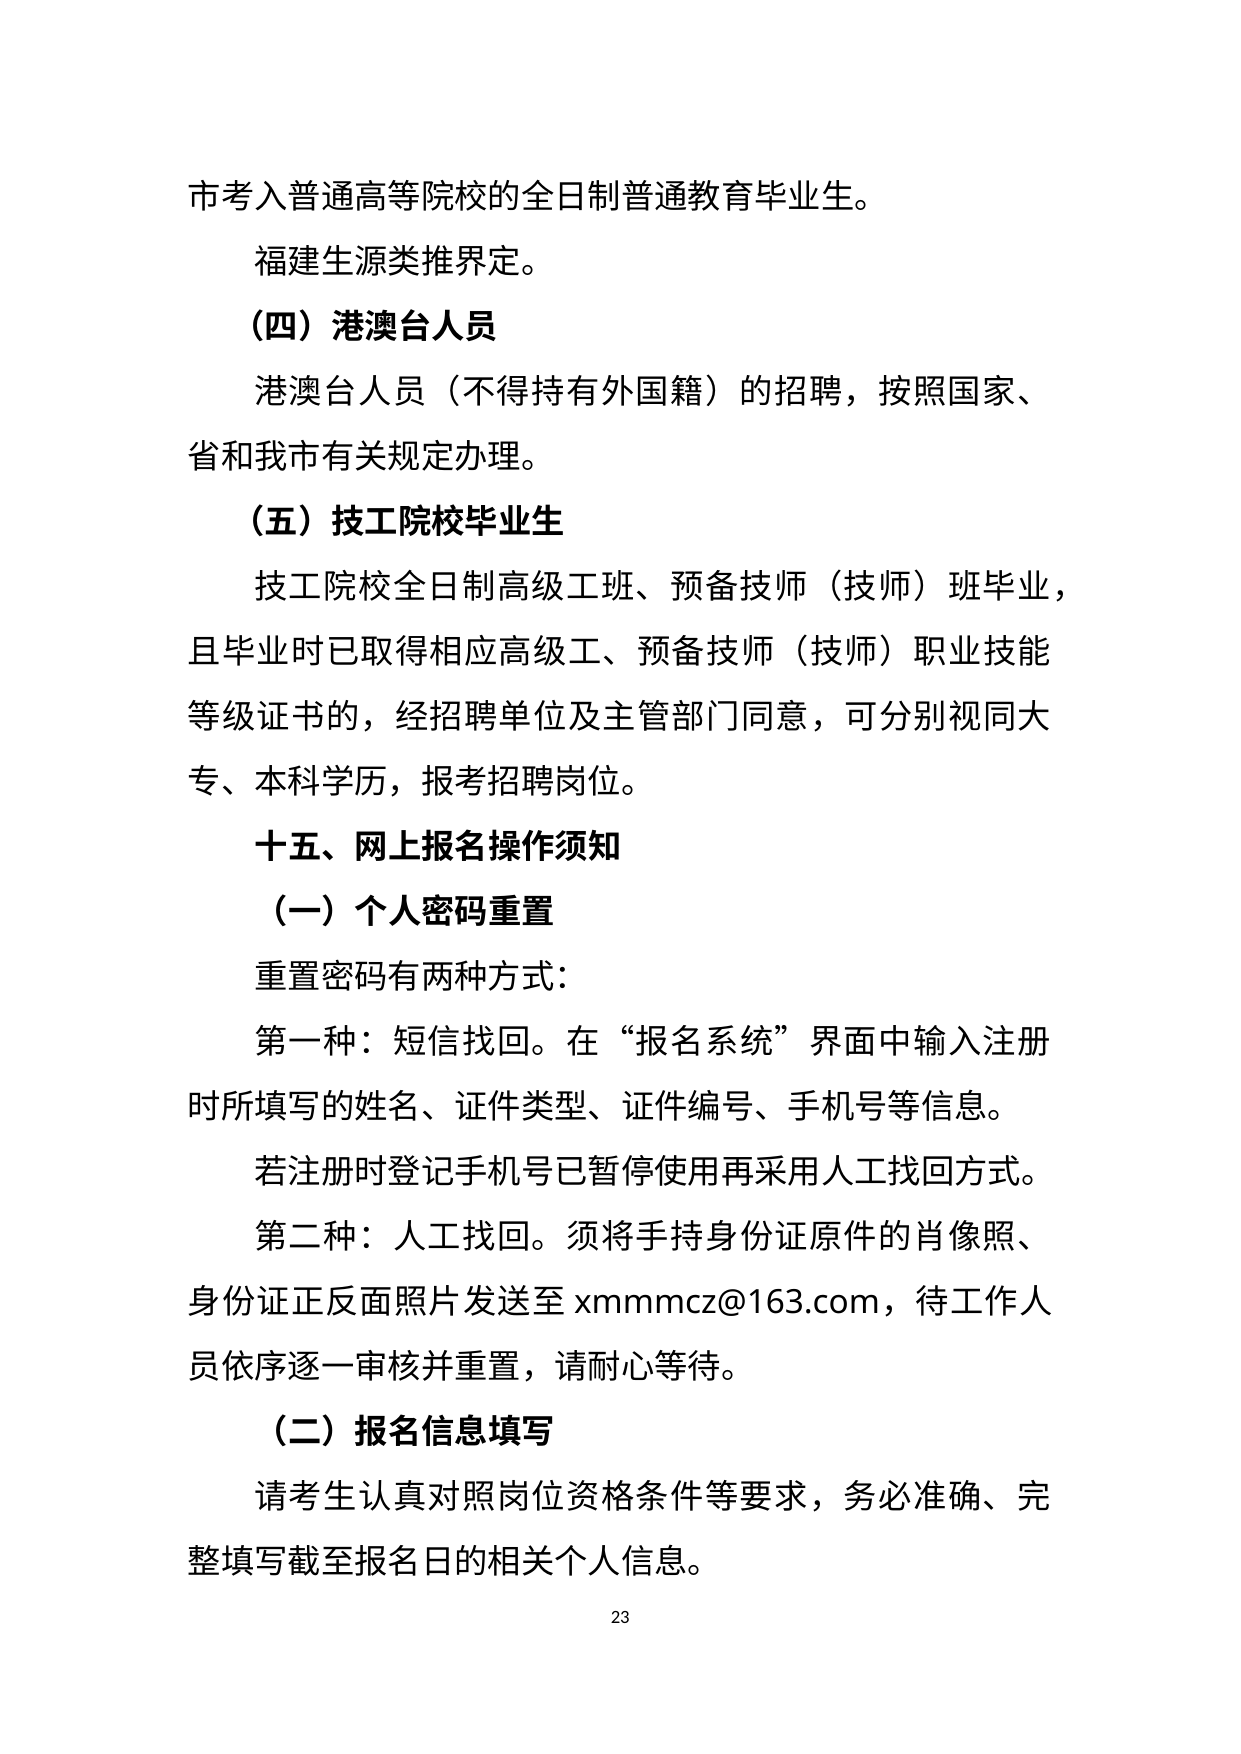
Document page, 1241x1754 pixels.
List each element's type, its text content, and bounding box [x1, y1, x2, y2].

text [187, 162, 1053, 227]
text 第二种：人工找回。须将手持身份证原件的肖像照、身份证正反面照片发送至xmmmcz@163.com，待工作人员依序逐一审核并重置，请耐心等待。 [187, 1202, 1053, 1397]
list 技工院校毕业生 [187, 487, 1053, 552]
text 港澳台人员（不得持有外国籍）的招聘，按照国家、省和我市有关规定办理。 [187, 357, 1053, 487]
text 福建生源类推界定。 [187, 227, 1053, 292]
list 报名信息填写 [187, 1397, 1053, 1462]
list 网上报名操作须知 [187, 812, 1053, 877]
text 第一种：短信找回。在“报名系统”界面中输入注册时所填写的姓名、证件类型、证件编号、手机号等信息。 [187, 1007, 1053, 1137]
list 个人密码重置 [187, 877, 1053, 942]
list 港澳台人员 [187, 292, 1053, 357]
text 若注册时登记手机号已暂停使用再采用人工找回方式。 [187, 1137, 1053, 1202]
text 请考生认真对照岗位资格条件等要求，务必准确、完整填写截至报名日的相关个人信息。 [187, 1462, 1053, 1592]
text 重置密码有两种方式： [187, 942, 1053, 1007]
text 技工院校全日制高级工班、预备技师（技师）班毕业，且毕业时已取得相应高级工、预备技师（技师）职业技能等级证书的，经招聘单位及主管部门同意，可分别视同大专、本科学历，报考招聘岗位。 [187, 552, 1053, 812]
